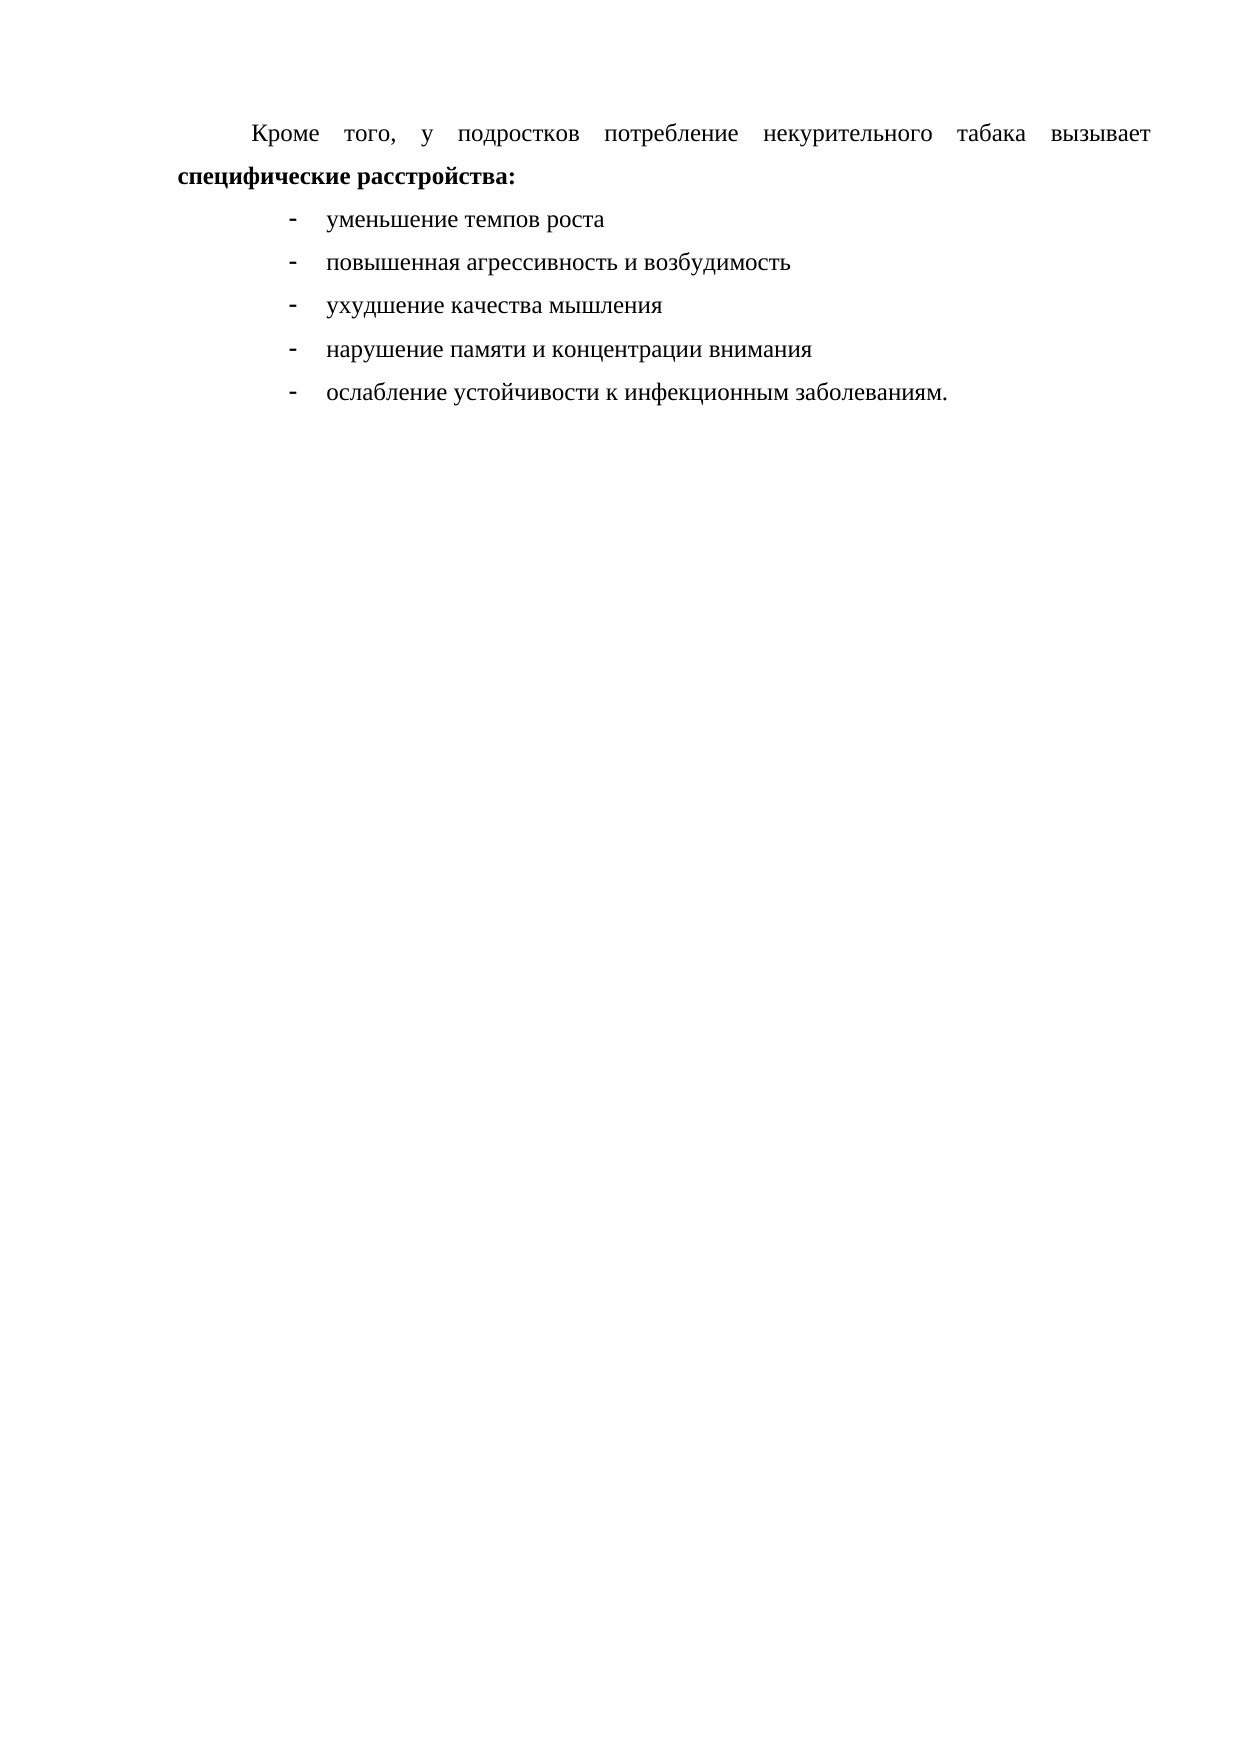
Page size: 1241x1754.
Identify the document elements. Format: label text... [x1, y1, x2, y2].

list нарушение памяти и концентрации внимания [288, 334, 1152, 362]
text Кроме того, у подростков потребление некурительного табака вызывает специфические расстройства: [177, 118, 1152, 190]
list ухудшение качества мышления [288, 291, 1152, 319]
list уменьшение темпов роста [288, 204, 1152, 233]
list ослабление устойчивости к инфекционным заболеваниям. [288, 377, 1152, 406]
list повышенная агрессивность и возбудимость [288, 247, 1152, 276]
